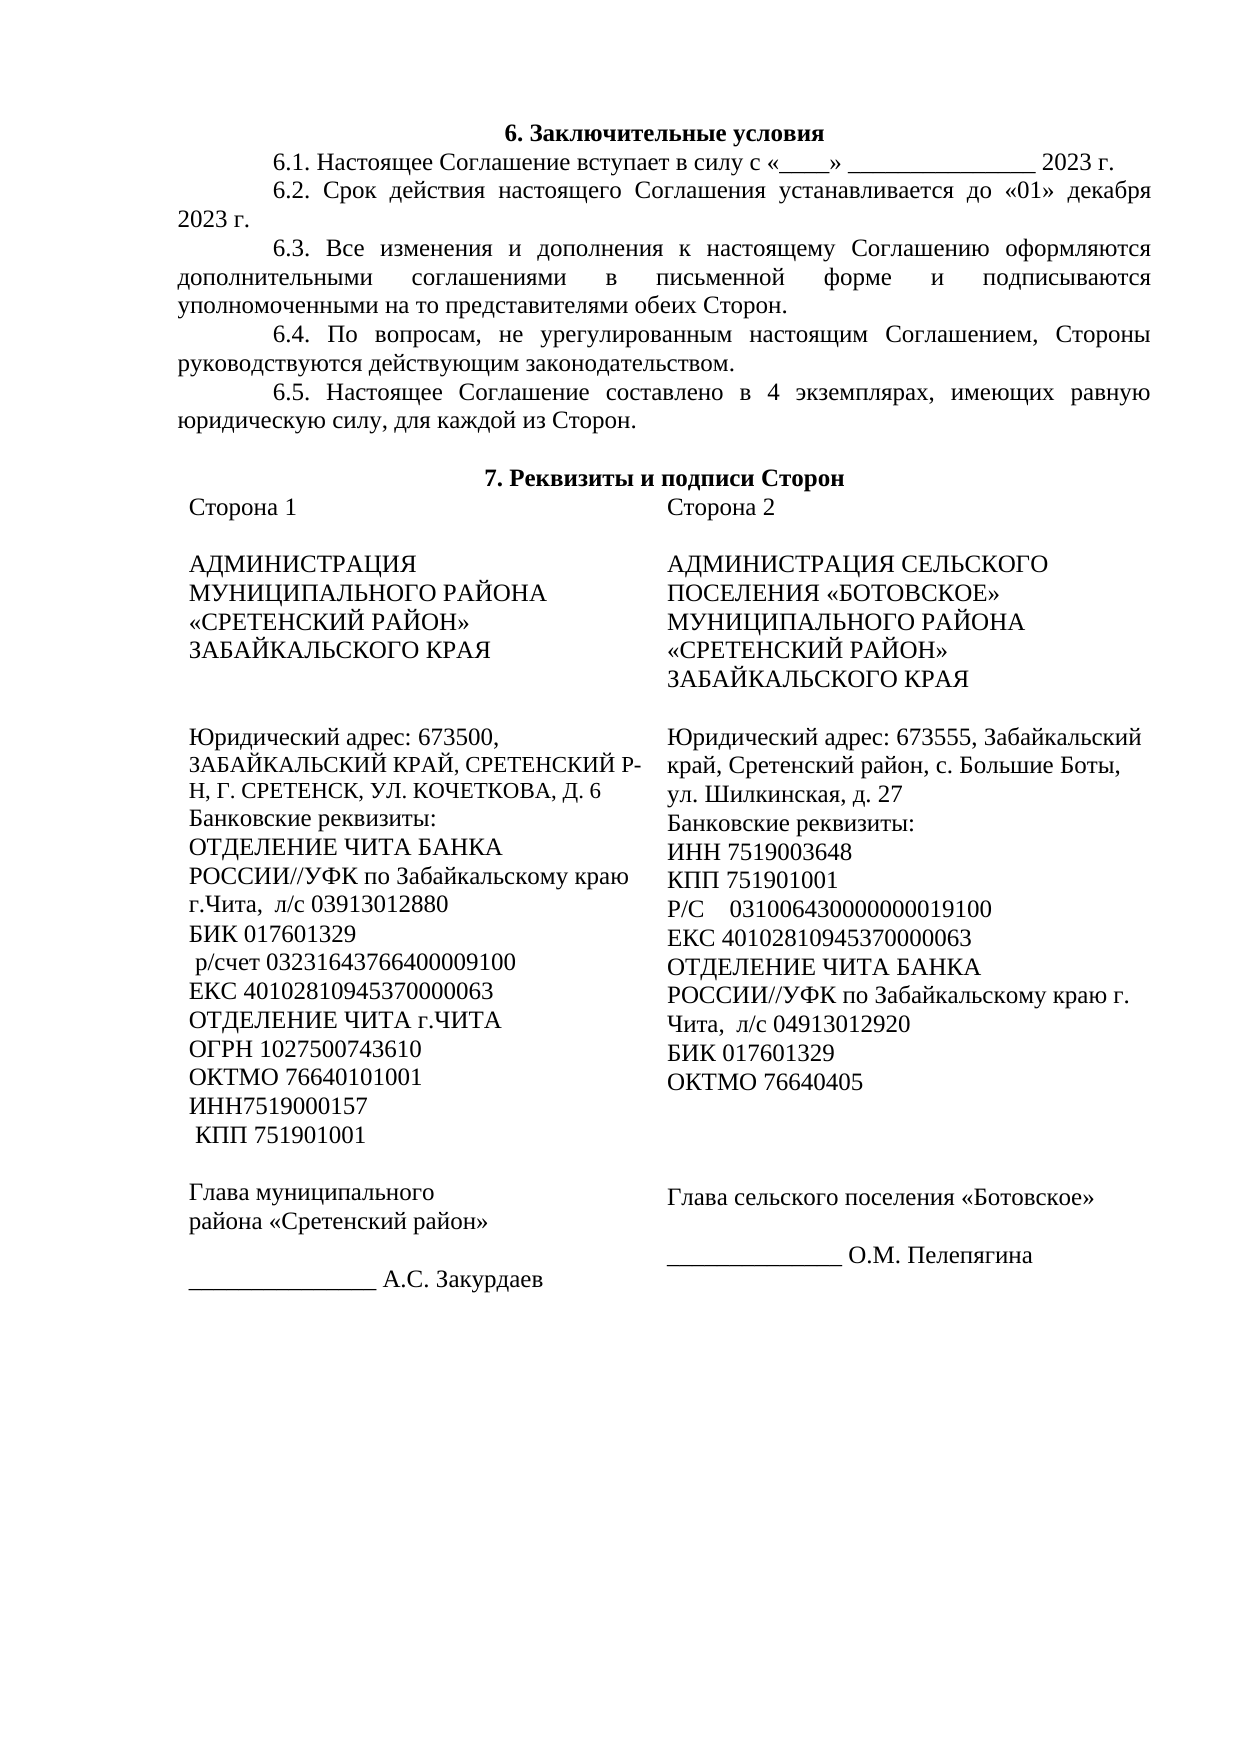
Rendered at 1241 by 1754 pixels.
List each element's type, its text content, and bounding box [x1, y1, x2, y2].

text 6.2. Срок действия настоящего Соглашения устанавливается до «01» декабря 2023 г. [177, 176, 1152, 233]
text 6. Заключительные условия [177, 118, 1152, 147]
text 6.4. По вопросам, не урегулированным настоящим Соглашением, Стороны руководствуются действующим законодательством. [177, 319, 1152, 377]
text 6.5. Настоящее Соглашение составлено в 4 экземплярах, имеющих равную юридическую силу, для каждой из Сторон. [177, 377, 1152, 434]
table_header Сторона 1 АДМИНИСТРАЦИЯ МУНИЦИПАЛЬНОГО РАЙОНА «СРЕТЕНСКИЙ РАЙОН» ЗАБАЙКАЛЬСКОГО КРАЯ Юридический адрес: 673500, ЗАБАЙКАЛЬСКИЙ КРАЙ, СРЕТЕНСКИЙ Р-Н, Г. СРЕТЕНСК, УЛ. КОЧЕТКОВА, Д. 6 Банковские реквизиты: ОТДЕЛЕНИЕ ЧИТА БАНКА РОССИИ//УФК по Забайкальскому краю г.Чита, л/с 03913012880 БИК 017601329 р/счет 03231643766400009100 ЕКС 40102810945370000063 ОТДЕЛЕНИЕ ЧИТА г.ЧИТА ОГРН 1027500743610 ОКТМО 76640101001 ИНН7519000157 КПП 751901001 Глава муниципального района «Сретенский район» _______________ А.С. Закурдаев [177, 492, 656, 1297]
text 6.3. Все изменения и дополнения к настоящему Соглашению оформляются дополнительными соглашениями в письменной форме и подписываются уполномоченными на то представителями обеих Сторон. [177, 233, 1152, 319]
text 6.1. Настоящее Соглашение вступает в силу с «____» _______________ 2023 г. [177, 147, 1152, 176]
table_header Сторона 2 АДМИНИСТРАЦИЯ СЕЛЬСКОГО ПОСЕЛЕНИЯ «БОТОВСКОЕ» МУНИЦИПАЛЬНОГО РАЙОНА «СРЕТЕНСКИЙ РАЙОН» ЗАБАЙКАЛЬСКОГО КРАЯ Юридический адрес: 673555, Забайкальский край, Сретенский район, с. Большие Боты, ул. Шилкинская, д. 27 Банковские реквизиты: ИНН 7519003648 КПП 751901001 Р/С 031006430000000019100 ЕКС 40102810945370000063 ОТДЕЛЕНИЕ ЧИТА БАНКА РОССИИ//УФК по Забайкальскому краю г. Чита, л/с 04913012920 БИК 017601329 ОКТМО 76640405 Глава сельского поселения «Ботовское» ______________ О.М. Пелепягина [656, 492, 1163, 1297]
text 7. Реквизиты и подписи Сторон [177, 463, 1152, 492]
